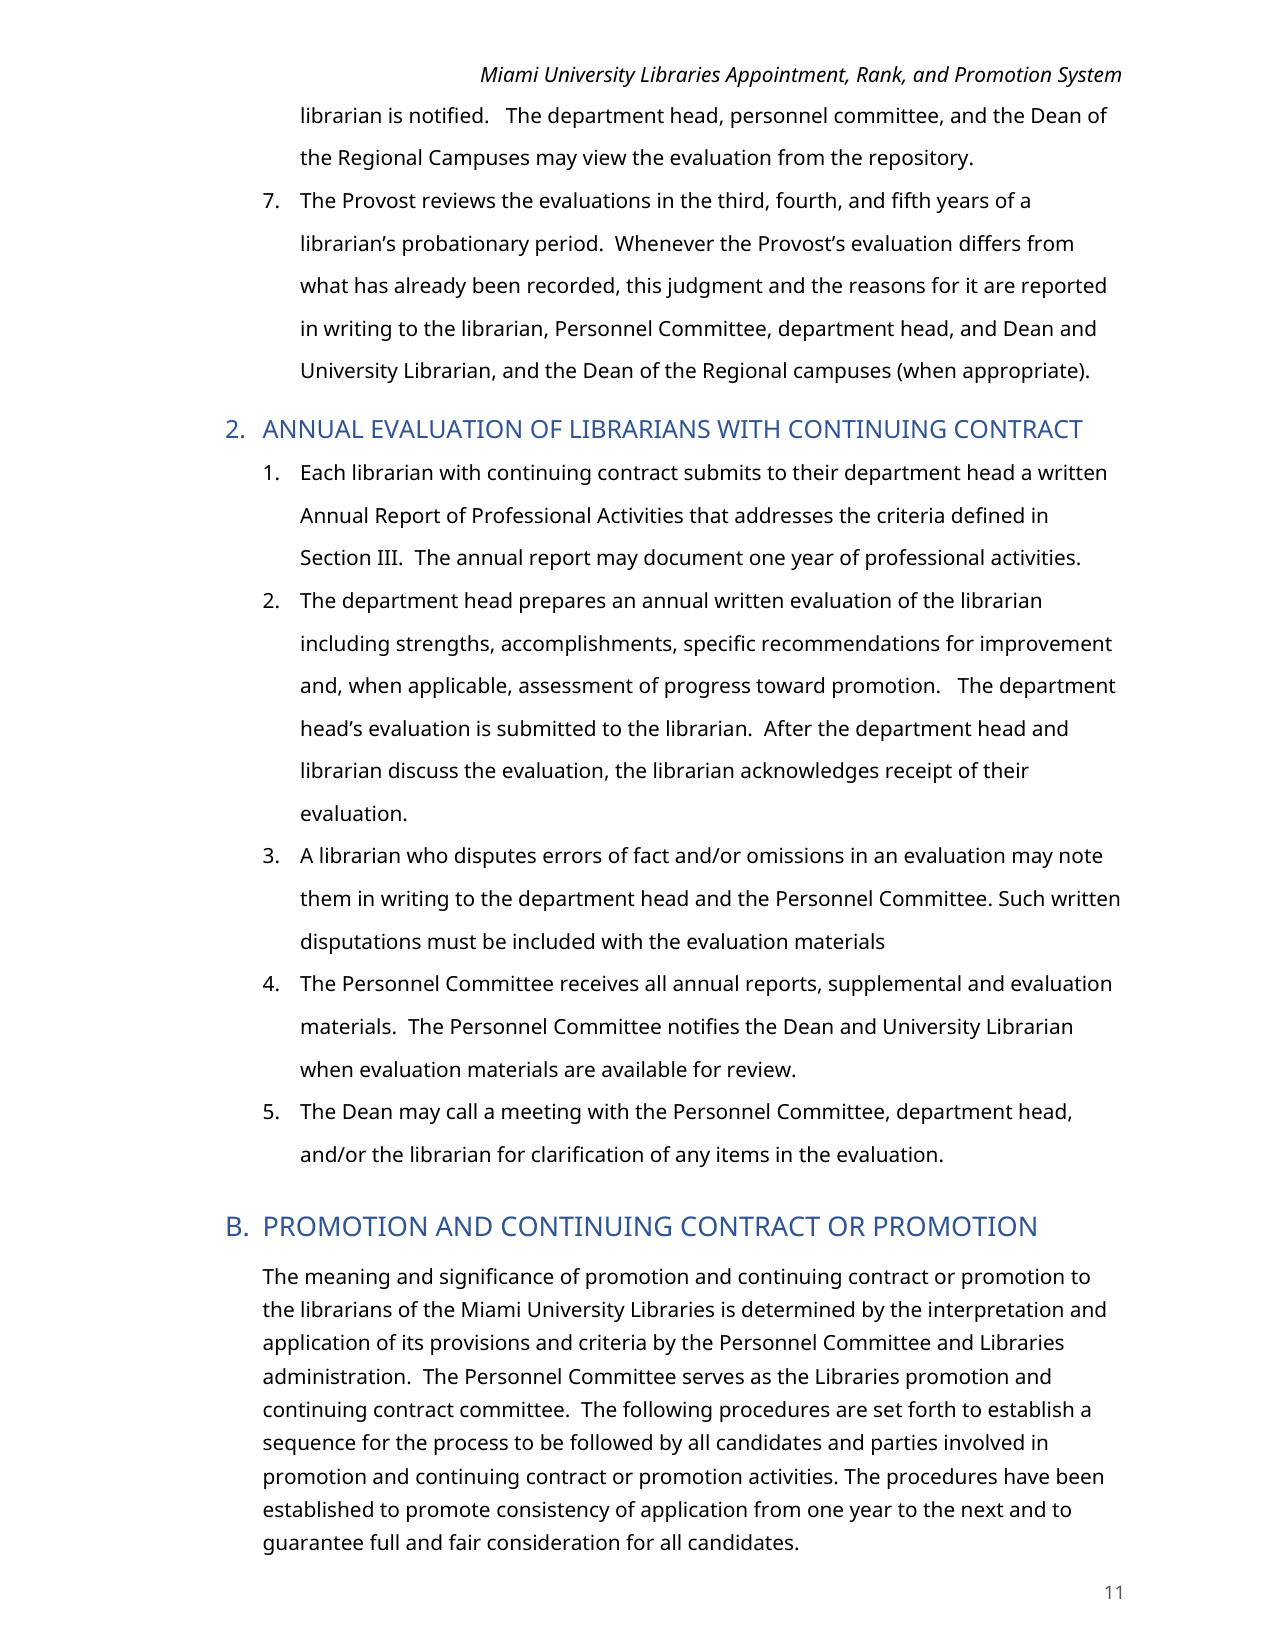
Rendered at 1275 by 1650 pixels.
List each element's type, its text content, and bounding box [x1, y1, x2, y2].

list The Dean may call a meeting with the Personnel Committee, department head, and/or the librarian for clarification of any items in the evaluation. [262, 1097, 1125, 1168]
list Each librarian with continuing contract submits to their department head a written Annual Report of Professional Activities that addresses the criteria defined in Section III. The annual report may document one year of professional activities. [262, 458, 1125, 572]
list The department head prepares an annual written evaluation of the librarian including strengths, accomplishments, specific recommendations for improvement and, when applicable, assessment of progress toward promotion. The department head’s evaluation is submitted to the librarian. After the department head and librarian discuss the evaluation, the librarian acknowledges receipt of their evaluation. [262, 586, 1125, 827]
list A librarian who disputes errors of fact and/or omissions in an evaluation may note them in writing to the department head and the Personnel Committee. Such written disputations must be included with the evaluation materials [262, 842, 1125, 955]
text The meaning and significance of promotion and continuing contract or promotion to the librarians of the Miami University Libraries is determined by the interpretation and application of its provisions and criteria by the Personnel Committee and Libraries administration. The Personnel Committee serves as the Libraries promotion and continuing contract committee. The following procedures are set forth to establish a sequence for the process to be followed by all candidates and parties involved in promotion and continuing contract or promotion activities. The procedures have been established to promote consistency of application from one year to the next and to guarantee full and fair consideration for all candidates. [262, 1257, 1125, 1557]
list The Personnel Committee receives all annual reports, supplemental and evaluation materials. The Personnel Committee notifies the Dean and University Librarian when evaluation materials are available for review. [262, 969, 1125, 1083]
list The Provost reviews the evaluations in the third, fourth, and fifth years of a librarian’s probationary period. Whenever the Provost’s evaluation differs from what has already been recorded, this judgment and the reasons for it are reported in writing to the librarian, Personnel Committee, department head, and Dean and University Librarian, and the Dean of the Regional campuses (when appropriate). [262, 186, 1125, 385]
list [262, 101, 1125, 172]
subtitle PROMOTION AND CONTINUING CONTRACT OR PROMOTION [225, 1207, 1125, 1244]
subtitle ANNUAL EVALUATION OF LIBRARIANS WITH CONTINUING CONTRACT [225, 412, 1125, 446]
